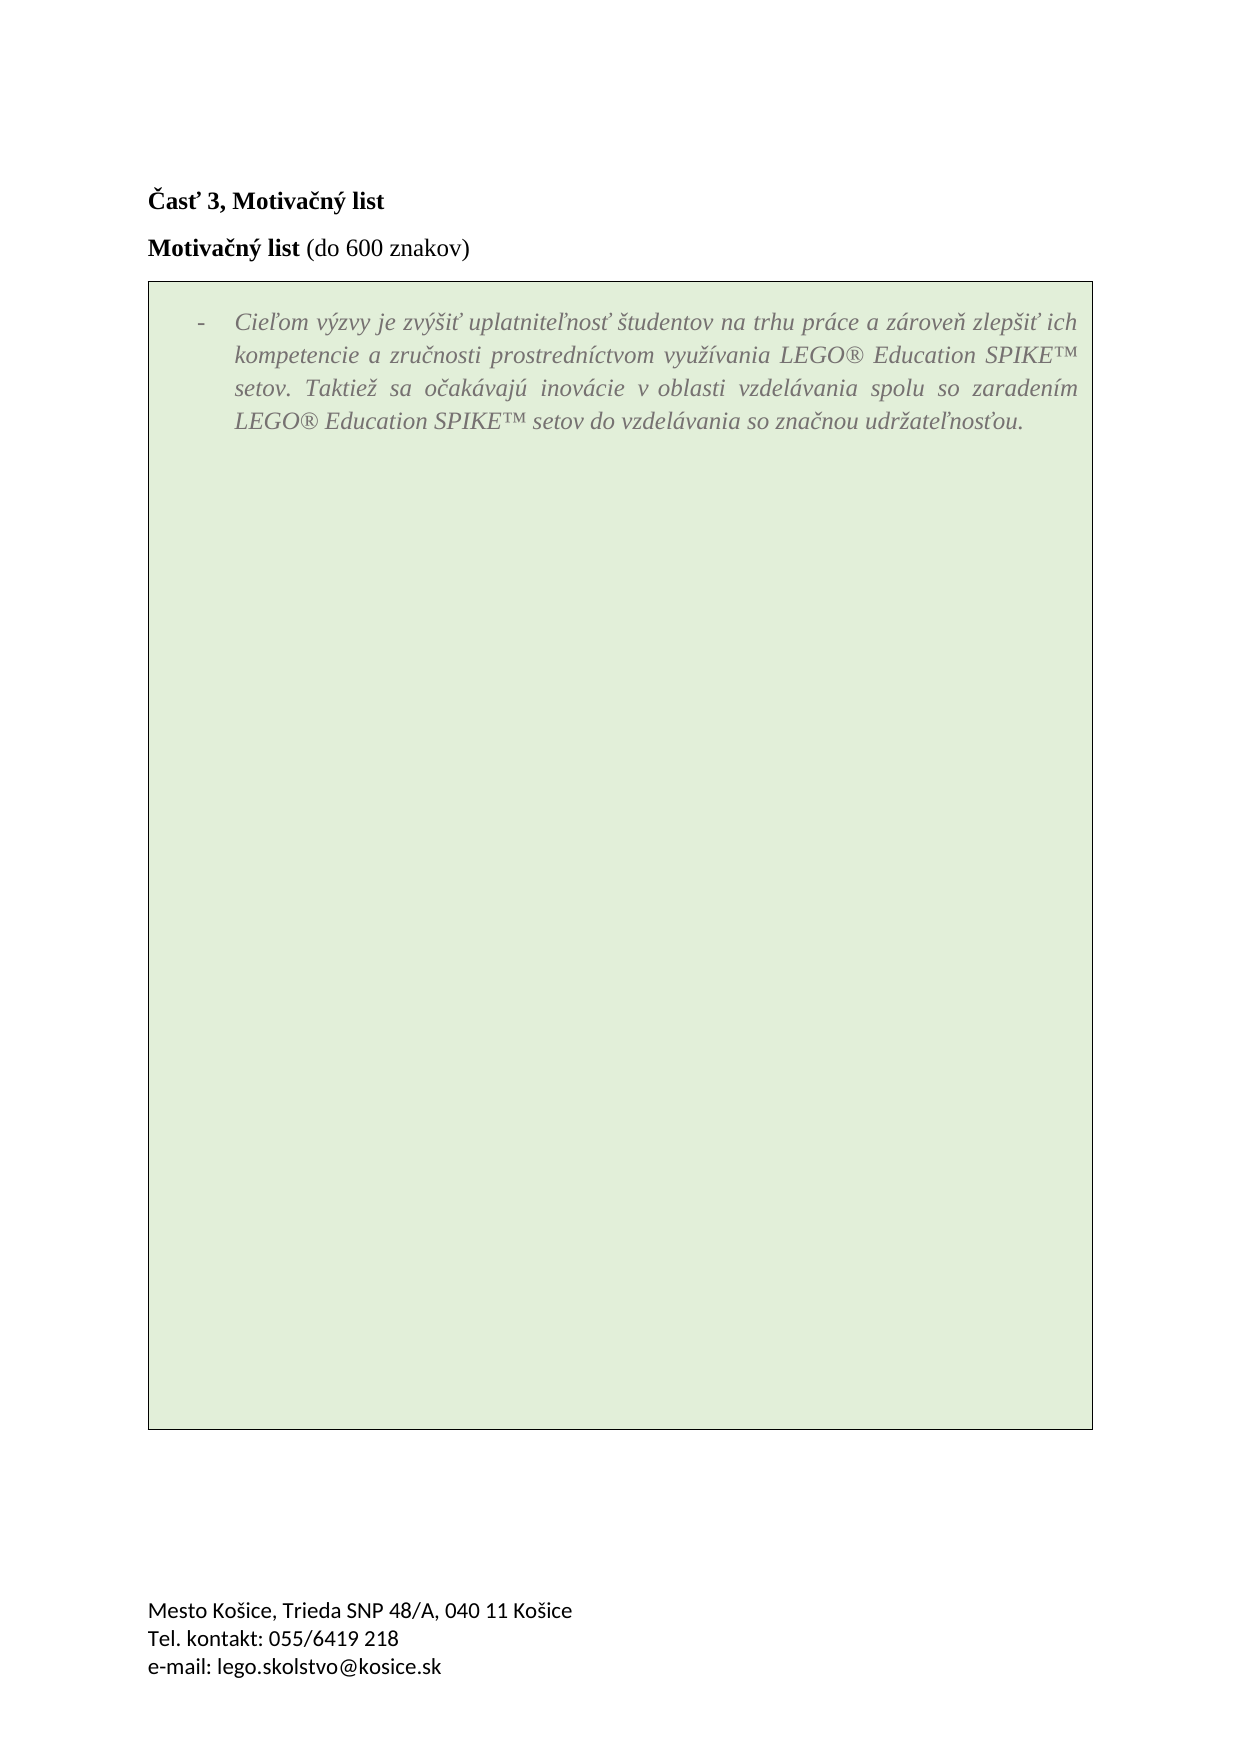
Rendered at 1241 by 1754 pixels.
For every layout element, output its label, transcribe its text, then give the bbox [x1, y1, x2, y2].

text Motivačný list (do 600 znakov) [148, 233, 1093, 262]
table_header Cieľom výzvy je zvýšiť uplatniteľnosť študentov na trhu práce a zároveň zlepšiť ich kompetencie a zručnosti prostredníctvom využívania LEGO® Education SPIKE™ setov. Taktiež sa očakávajú inovácie v oblasti vzdelávania spolu so zaradením LEGO® Education SPIKE™ setov do vzdelávania so značnou udržateľnosťou. [149, 282, 1092, 1429]
text Časť 3, Motivačný list [148, 186, 1093, 214]
